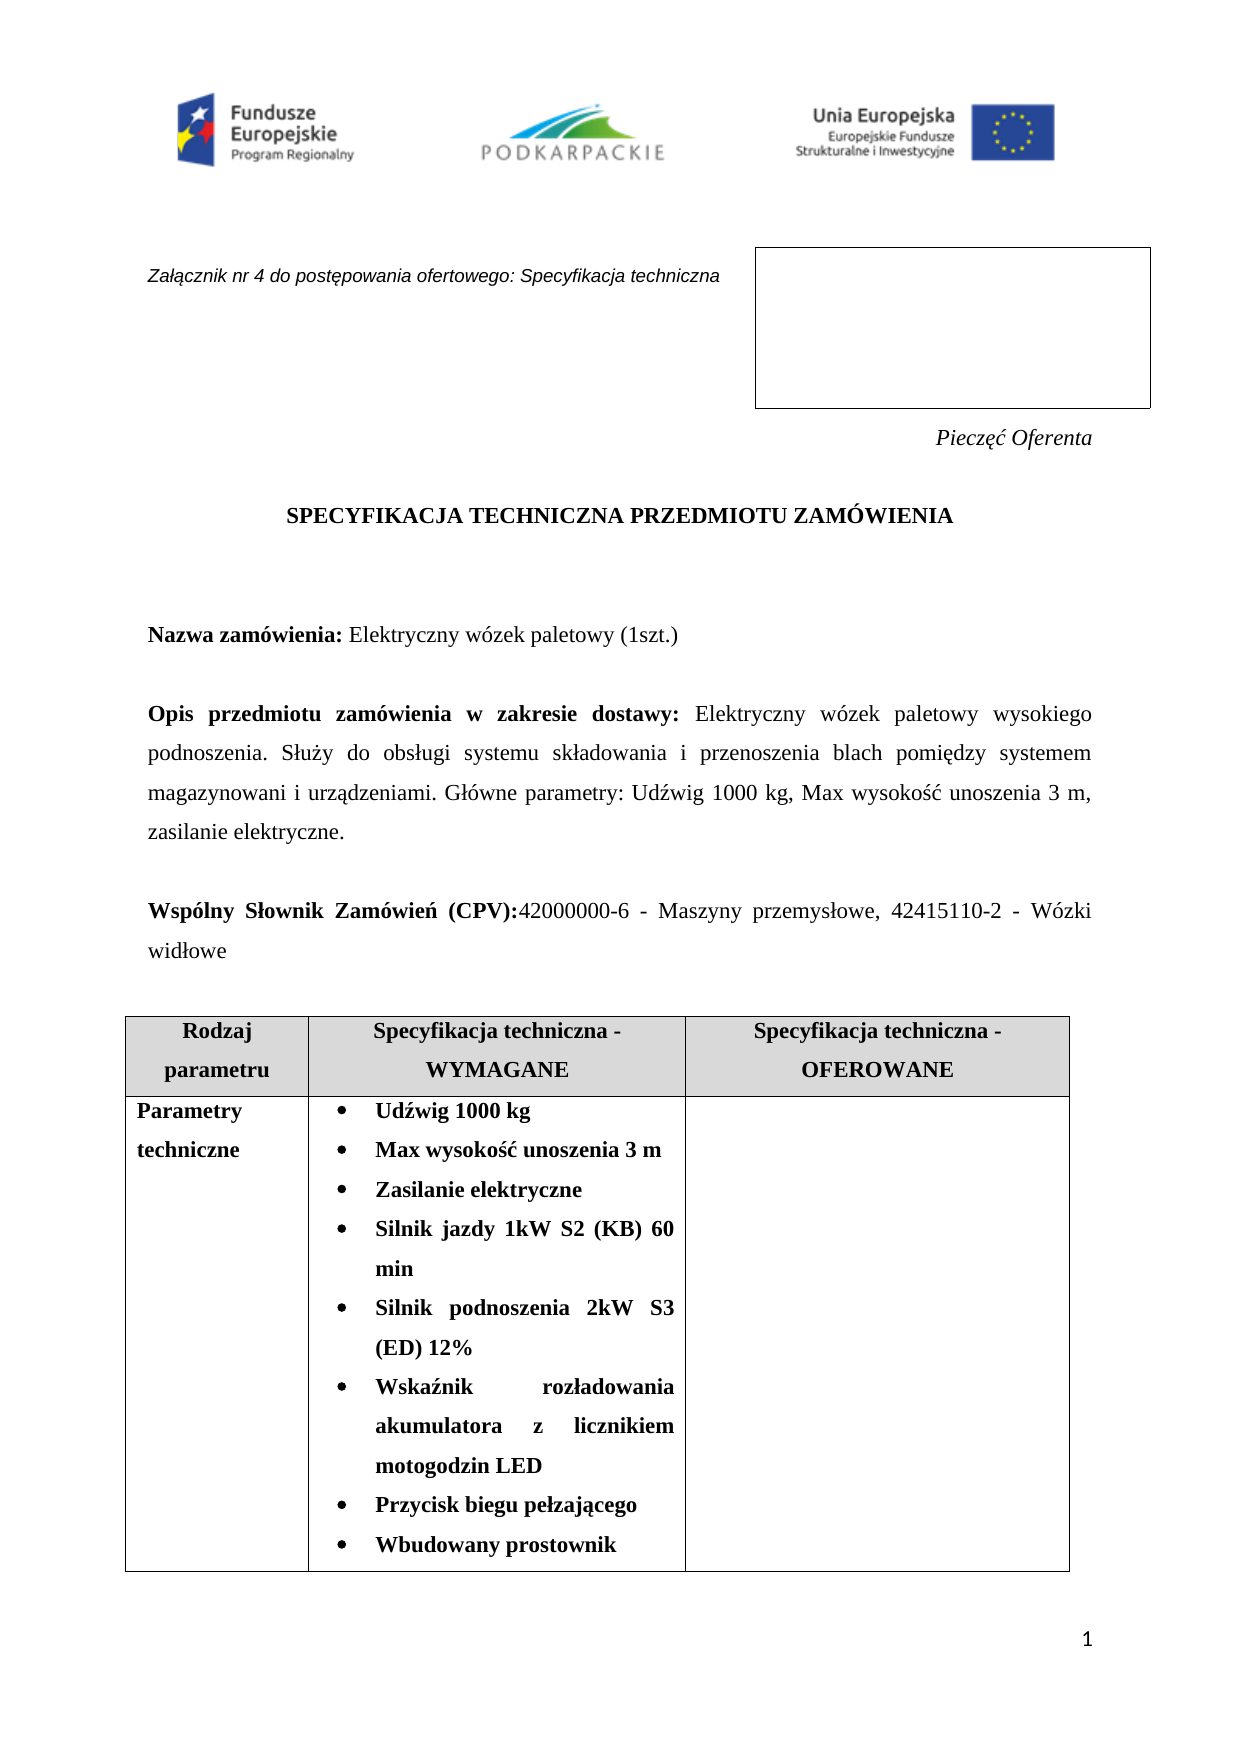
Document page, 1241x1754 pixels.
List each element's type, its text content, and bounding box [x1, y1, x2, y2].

table_header Specyfikacja techniczna - OFEROWANE [686, 1017, 1069, 1096]
picture [147, 73, 1086, 198]
table_header Rodzaj parametru [126, 1017, 308, 1096]
table_cell Parametry techniczne [126, 1097, 308, 1571]
text Pieczęć Oferenta [148, 423, 1093, 450]
table_cell [686, 1097, 1069, 1571]
text Opis przedmiotu zamówienia w zakresie dostawy: Elektryczny wózek paletowy wysokiego podnoszenia. Służy do obsługi systemu składowania i przenoszenia blach pomiędzy systemem magazynowani i urządzeniami. Główne parametry: Udźwig 1000 kg, Max wysokość unoszenia 3 m, zasilanie elektryczne. [148, 700, 1093, 845]
table_header Specyfikacja techniczna - WYMAGANE [309, 1017, 685, 1096]
text SPECYFIKACJA TECHNICZNA PRZEDMIOTU ZAMÓWIENIA [148, 502, 1093, 529]
text Nazwa zamówienia: Elektryczny wózek paletowy (1szt.) [148, 621, 1093, 647]
text Wspólny Słownik Zamówień (CPV):42000000-6 - Maszyny przemysłowe, 42415110-2 - Wózki widłowe [148, 897, 1093, 963]
text Załącznik nr 4 do postępowania ofertowego: Specyfikacja techniczna [148, 265, 755, 286]
